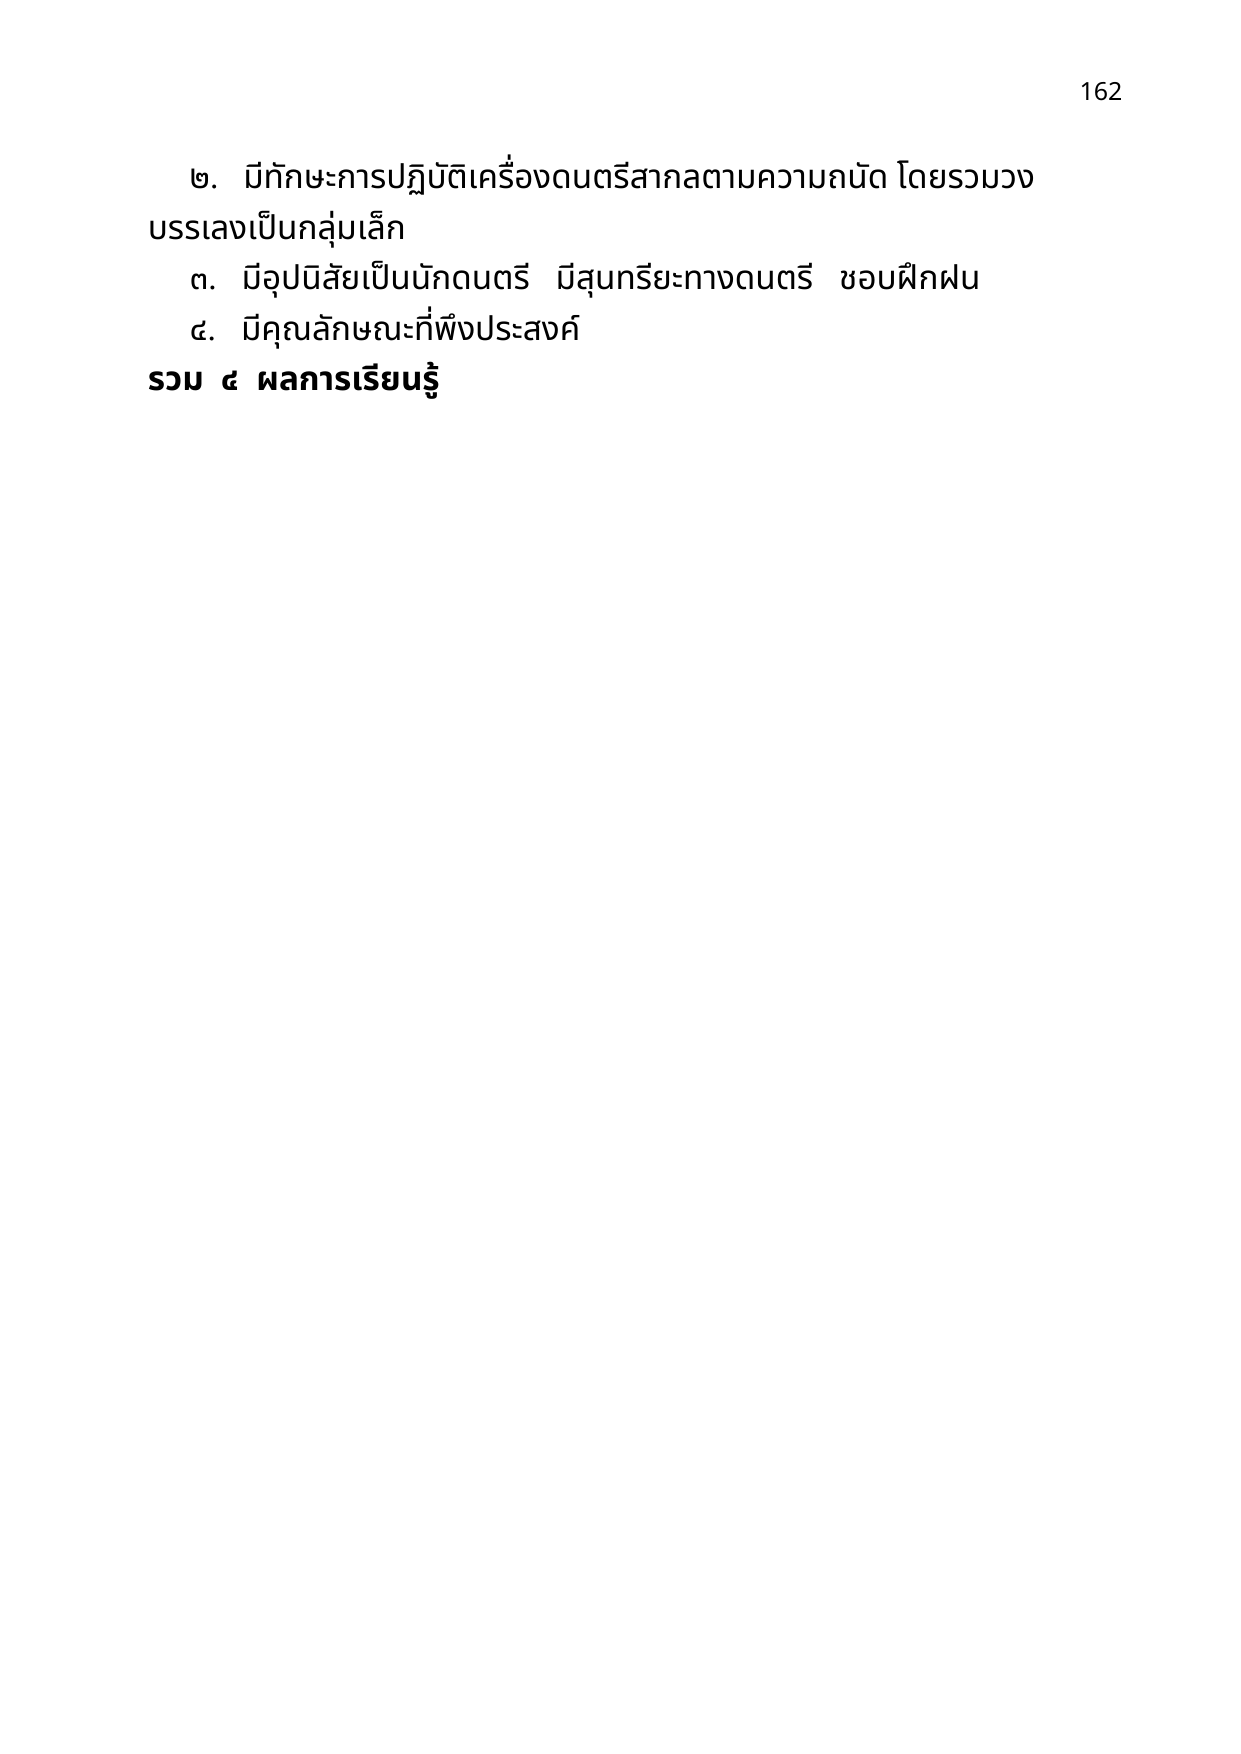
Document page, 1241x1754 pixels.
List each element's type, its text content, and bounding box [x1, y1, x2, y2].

text ๓. มีอุปนิสัยเป็นนักดนตรี มีสุนทรียะทางดนตรี ชอบฝึกฝน [148, 254, 1122, 304]
text ๒. มีทักษะการปฏิบัติเครื่องดนตรีสากลตามความถนัด โดยรวมวงบรรเลงเป็นกลุ่มเล็ก [148, 153, 1122, 254]
text ๔. มีคุณลักษณะที่พึงประสงค์ [148, 304, 1122, 355]
text รวม ๔ ผลการเรียนรู้ [148, 355, 1122, 405]
